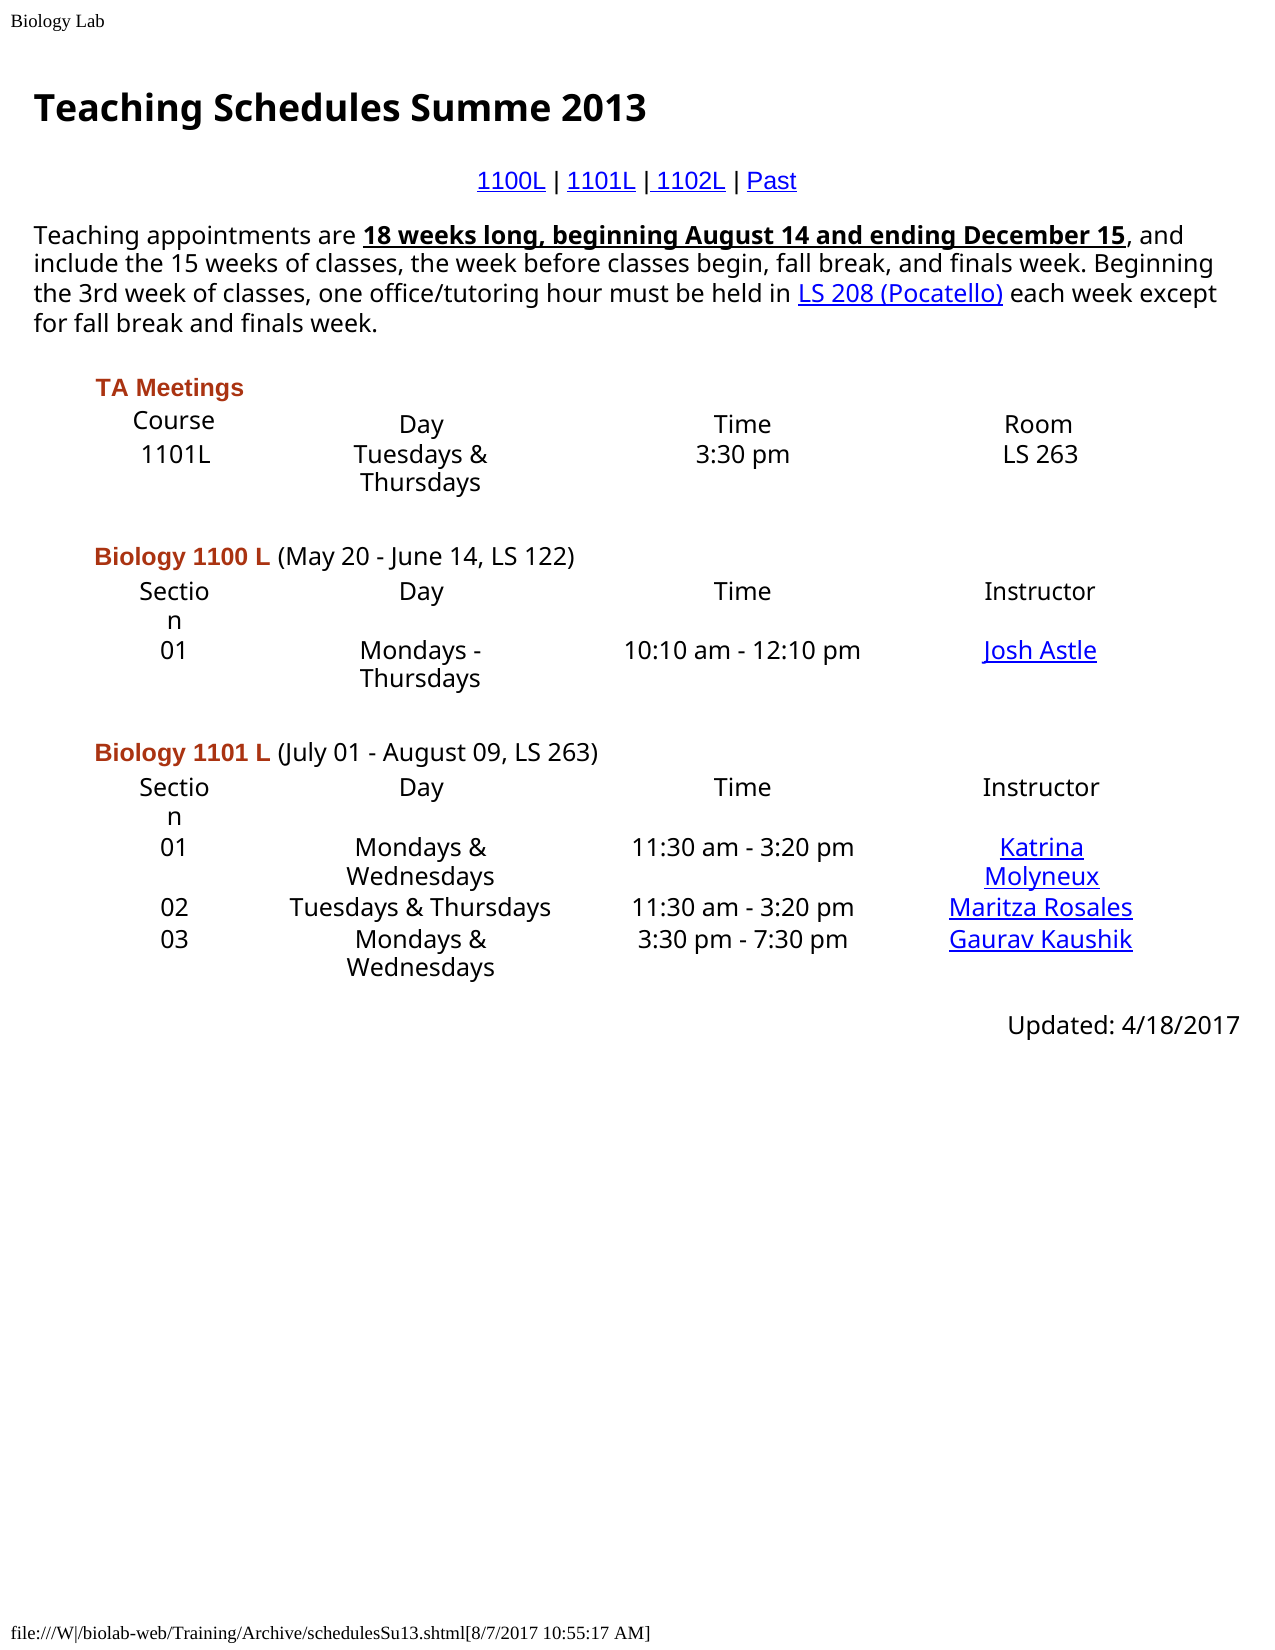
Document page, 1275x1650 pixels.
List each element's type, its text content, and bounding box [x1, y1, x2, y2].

table_header Day [260, 577, 579, 635]
table_cell Gaurav Kaushik [901, 924, 1142, 982]
text Teaching appointments are 18 weeks long, beginning August 14 and ending December 15, and include the 15 weeks of classes, the week before classes begin, fall break, and finals week. Beginning the 3rd week of classes, one office/tutoring hour must be held in LS 208 (Pocatello) each week except for fall break and finals week. [33, 221, 1225, 339]
table_cell Katrina Molyneux [901, 831, 1142, 892]
table_cell 02 [129, 892, 250, 924]
text Biology 1101 L (July 01 - August 09, LS 263) [94, 734, 1252, 768]
table_cell 3:30 pm [621, 439, 896, 497]
table_header Time [593, 773, 901, 831]
table_cell 1101L [90, 439, 269, 497]
table_cell 01 [129, 635, 260, 693]
table_header Time [621, 374, 896, 439]
table_cell 3:30 pm - 7:30 pm [593, 924, 901, 982]
table_cell Mondays & Wednesdays [250, 831, 593, 892]
table_cell Tuesdays & Thursdays [250, 892, 593, 924]
table_header Time [579, 577, 923, 635]
text 1100L | 1101L | 1102L | Past [118, 166, 1154, 195]
table_cell Maritza Rosales [901, 892, 1142, 924]
table_header Section [129, 577, 260, 635]
table_header Instructor [924, 577, 1102, 635]
text Updated: 4/18/2017 [17, 1008, 1240, 1042]
table_header Room [896, 374, 1083, 439]
table_cell Josh Astle [924, 635, 1102, 693]
table_header Day [270, 374, 621, 439]
table_cell 11:30 am - 3:20 pm [593, 892, 901, 924]
table_cell LS 263 [896, 439, 1083, 497]
table_cell 03 [129, 924, 250, 982]
table_header Day [250, 773, 593, 831]
text Biology 1100 L (May 20 - June 14, LS 122) [94, 538, 1252, 572]
table_cell Mondays -Thursdays [260, 635, 579, 693]
table_cell 11:30 am - 3:20 pm [593, 831, 901, 892]
table_cell Mondays & Wednesdays [250, 924, 593, 982]
table_header Section [129, 773, 250, 831]
table_cell Tuesdays & Thursdays [270, 439, 621, 497]
subtitle Teaching Schedules Summe 2013 [33, 81, 1252, 132]
table_header TA Meetings Course [90, 374, 269, 439]
table_cell 10:10 am - 12:10 pm [579, 635, 923, 693]
table_cell 01 [129, 831, 250, 892]
table_header Instructor [901, 773, 1142, 831]
